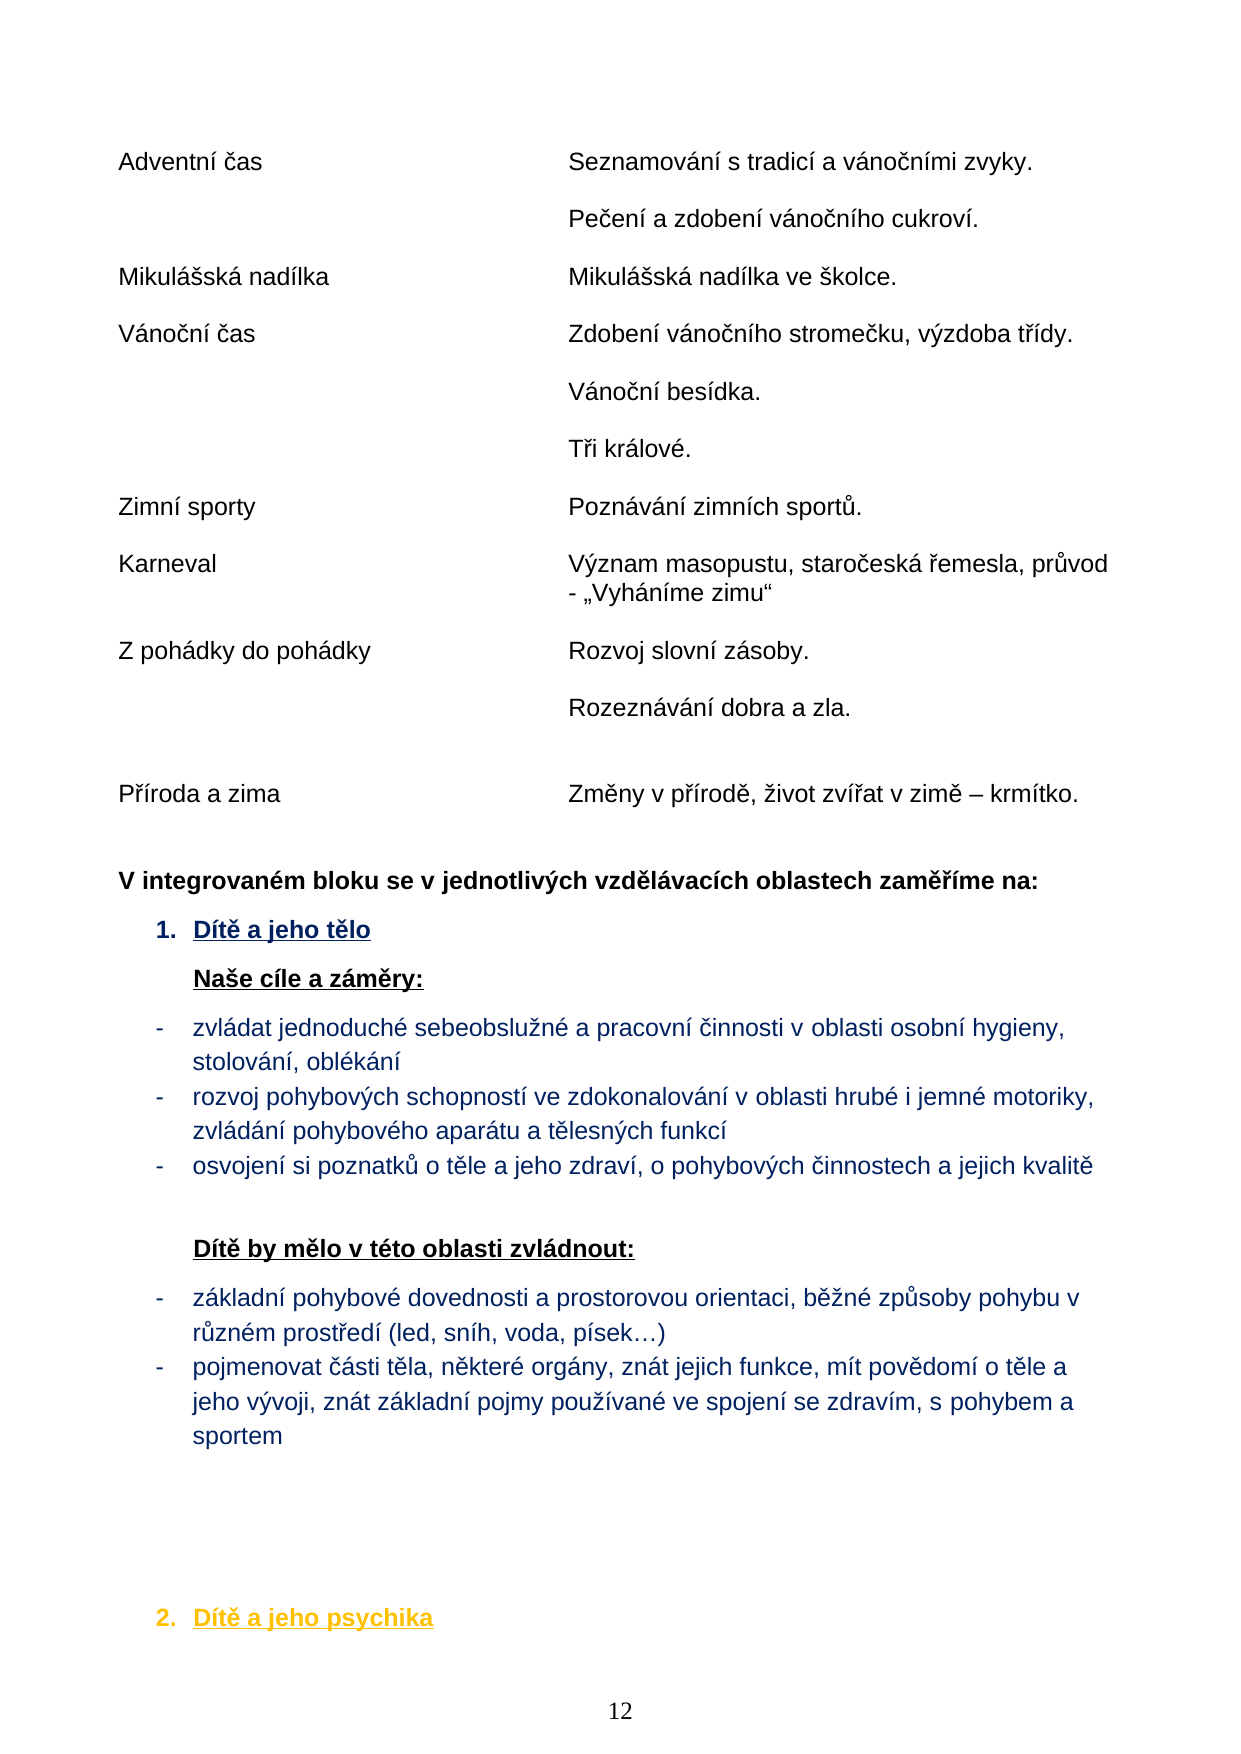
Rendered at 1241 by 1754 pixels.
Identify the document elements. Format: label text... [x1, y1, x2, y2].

list základní pohybové dovednosti a prostorovou orientaci, běžné způsoby pohybu v různém prostředí (led, sníh, voda, písek…) [155, 1283, 1122, 1347]
text Tři králové. [118, 434, 1122, 463]
text Dítě by mělo v této oblasti zvládnout: [193, 1234, 1122, 1263]
text Adventní čas Seznamování s tradicí a vánočními zvyky. [118, 147, 1122, 176]
text Rozeznávání dobra a zla. [118, 693, 1122, 722]
text Pečení a zdobení vánočního cukroví. [118, 204, 1122, 233]
text Vánoční čas Zdobení vánočního stromečku, výzdoba třídy. [118, 319, 1122, 348]
text Karneval Význam masopustu, staročeská řemesla, průvod - „Vyháníme zimu“ [118, 549, 1122, 607]
text Zimní sporty Poznávání zimních sportů. [118, 492, 1122, 521]
text Naše cíle a záměry: [118, 964, 1122, 992]
list zvládat jednoduché sebeobslužné a pracovní činnosti v oblasti osobní hygieny, stolování, oblékání [155, 1013, 1122, 1076]
list Dítě a jeho tělo [156, 915, 1122, 943]
text Vánoční besídka. [118, 377, 1122, 406]
list osvojení si poznatků o těle a jeho zdraví, o pohybových činnostech a jejich kvalitě [155, 1151, 1122, 1179]
text Mikulášská nadílka Mikulášská nadílka ve školce. [118, 262, 1122, 291]
text Příroda a zima Změny v přírodě, život zvířat v zimě – krmítko. [118, 779, 1122, 808]
list pojmenovat části těla, některé orgány, znát jejich funkce, mít povědomí o těle a jeho vývoji, znát základní pojmy používané ve spojení se zdravím, s pohybem a sportem [155, 1352, 1122, 1450]
list Dítě a jeho psychika [156, 1603, 1122, 1632]
text Z pohádky do pohádky Rozvoj slovní zásoby. [118, 636, 1122, 664]
list rozvoj pohybových schopností ve zdokonalování v oblasti hrubé i jemné motoriky, zvládání pohybového aparátu a tělesných funkcí [155, 1082, 1122, 1145]
text V integrovaném bloku se v jednotlivých vzdělávacích oblastech zaměříme na: [118, 866, 1122, 894]
